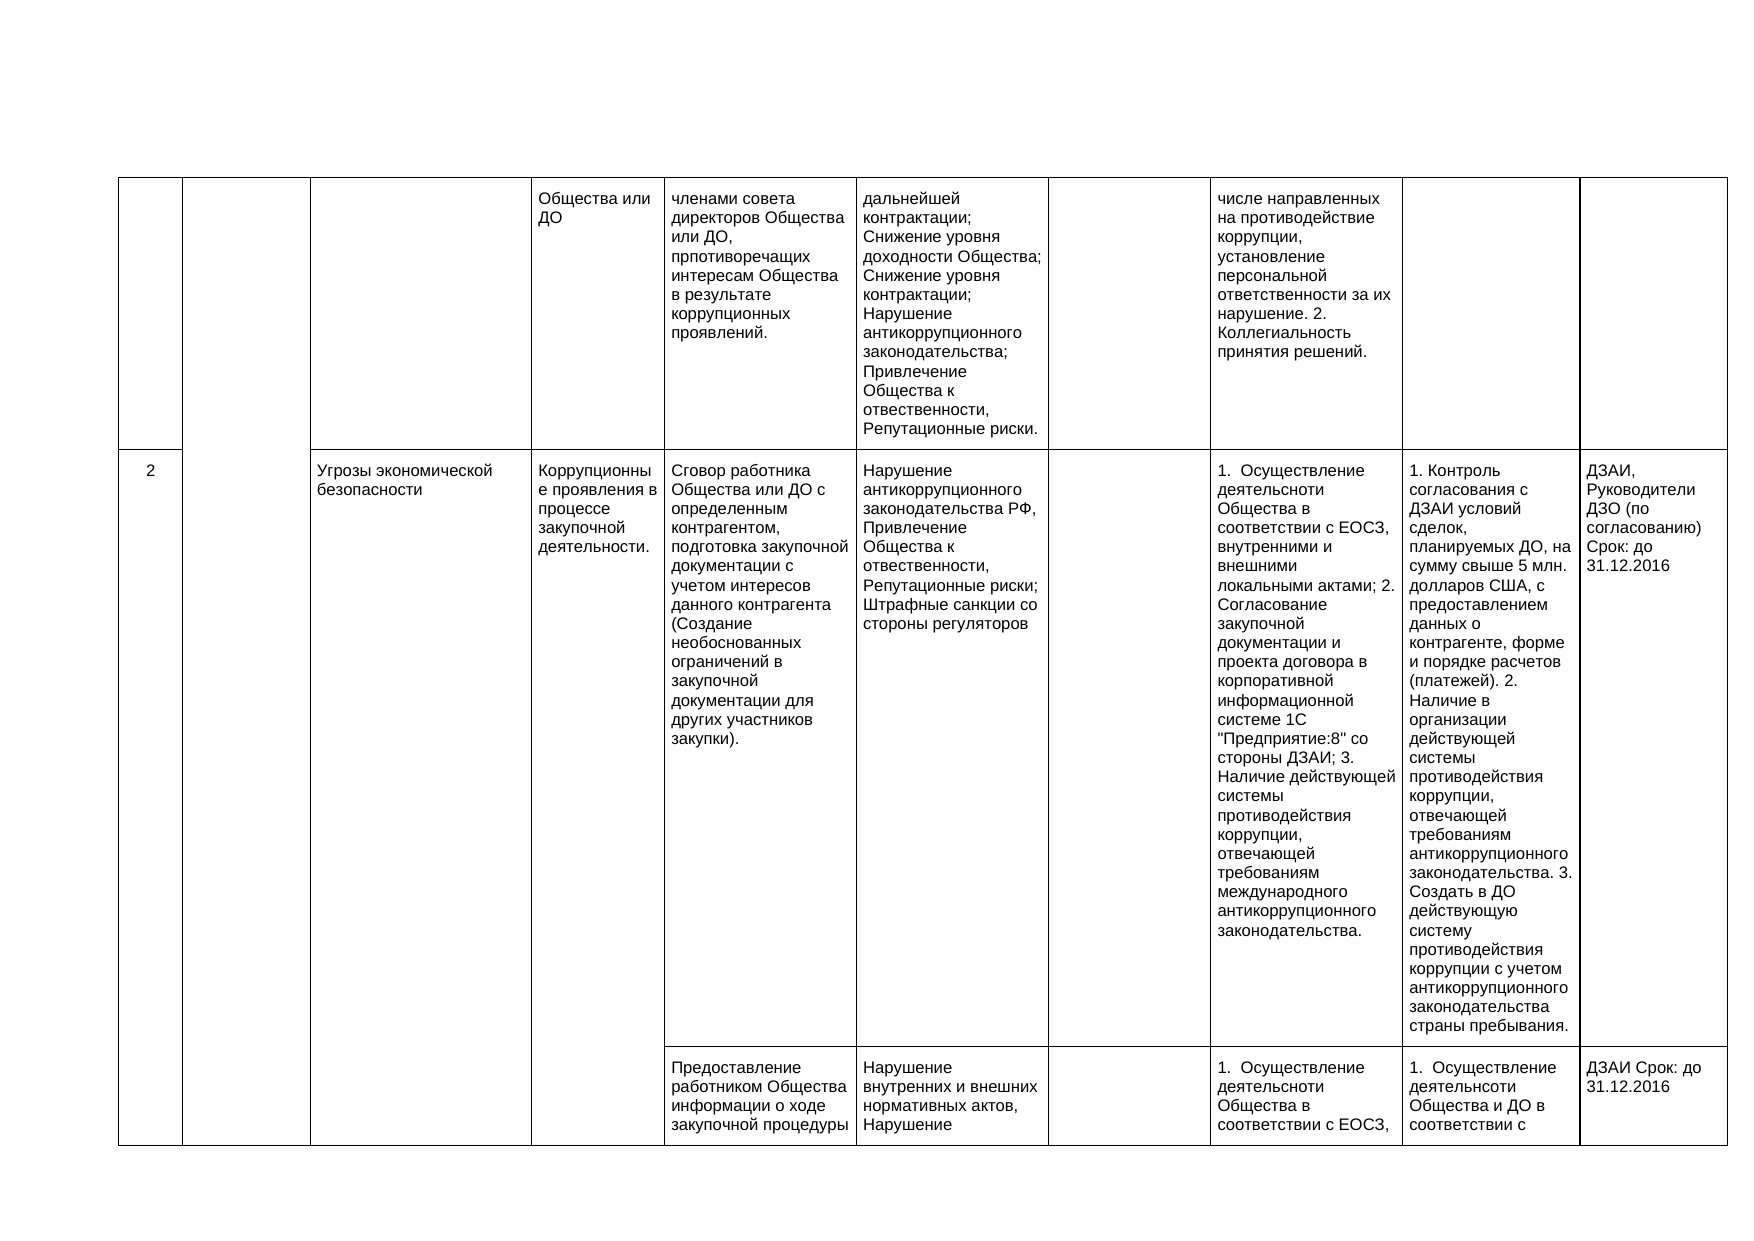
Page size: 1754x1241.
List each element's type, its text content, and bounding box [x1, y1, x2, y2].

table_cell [1581, 1047, 1727, 1145]
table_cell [665, 178, 856, 449]
table_cell Угрозы экономической безопасности [311, 450, 531, 1145]
table_cell [1049, 1047, 1210, 1145]
table_cell [1581, 178, 1727, 449]
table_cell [857, 178, 1048, 449]
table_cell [1211, 178, 1402, 449]
table_cell ДЗАИ, Руководители ДЗО (по согласованию) Срок: до 31.12.2016 [1581, 450, 1727, 1046]
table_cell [665, 1047, 856, 1145]
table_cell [1403, 1047, 1579, 1145]
table_cell Сговор работника Общества или ДО с определенным контрагентом, подготовка закупочной документации с учетом интересов данного контрагента (Создание необоснованных ограничений в закупочной документации для других участников закупки). [665, 450, 856, 1046]
table_cell [1403, 178, 1579, 449]
table_cell Нарушение антикоррупционного законодательства РФ, Привлечение Общества к отвественности, Репутационные риски; Штрафные санкции со стороны регуляторов [857, 450, 1048, 1046]
table_cell [1049, 178, 1210, 449]
table_cell 2 [119, 450, 182, 1145]
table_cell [532, 178, 664, 449]
table_cell 1. Контроль согласования с ДЗАИ условий сделок, планируемых ДО, на сумму свыше 5 млн. долларов США, с предоставлением данных о контрагенте, форме и порядке расчетов (платежей). 2. Наличие в организации действующей системы противодействия коррупции, отвечающей требованиям антикоррупционного законодательства. 3. Создать в ДО действующую систему противодействия коррупции с учетом антикоррупционного законодательства страны пребывания. [1403, 450, 1579, 1046]
table_cell 1. Осуществление деятельсноти Общества в соответствии с ЕОСЗ, внутренними и внешними локальными актами; 2. Согласование закупочной документации и проекта договора в корпоративной информационной системе 1С "Предприятие:8" со стороны ДЗАИ; 3. Наличие действующей системы противодействия коррупции, отвечающей требованиям международного антикоррупционного законодательства. [1211, 450, 1402, 1046]
table_cell [1049, 450, 1210, 1046]
table_cell Коррупционные проявления в процессе закупочной деятельности. [532, 450, 664, 1145]
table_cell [857, 1047, 1048, 1145]
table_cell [1211, 1047, 1402, 1145]
